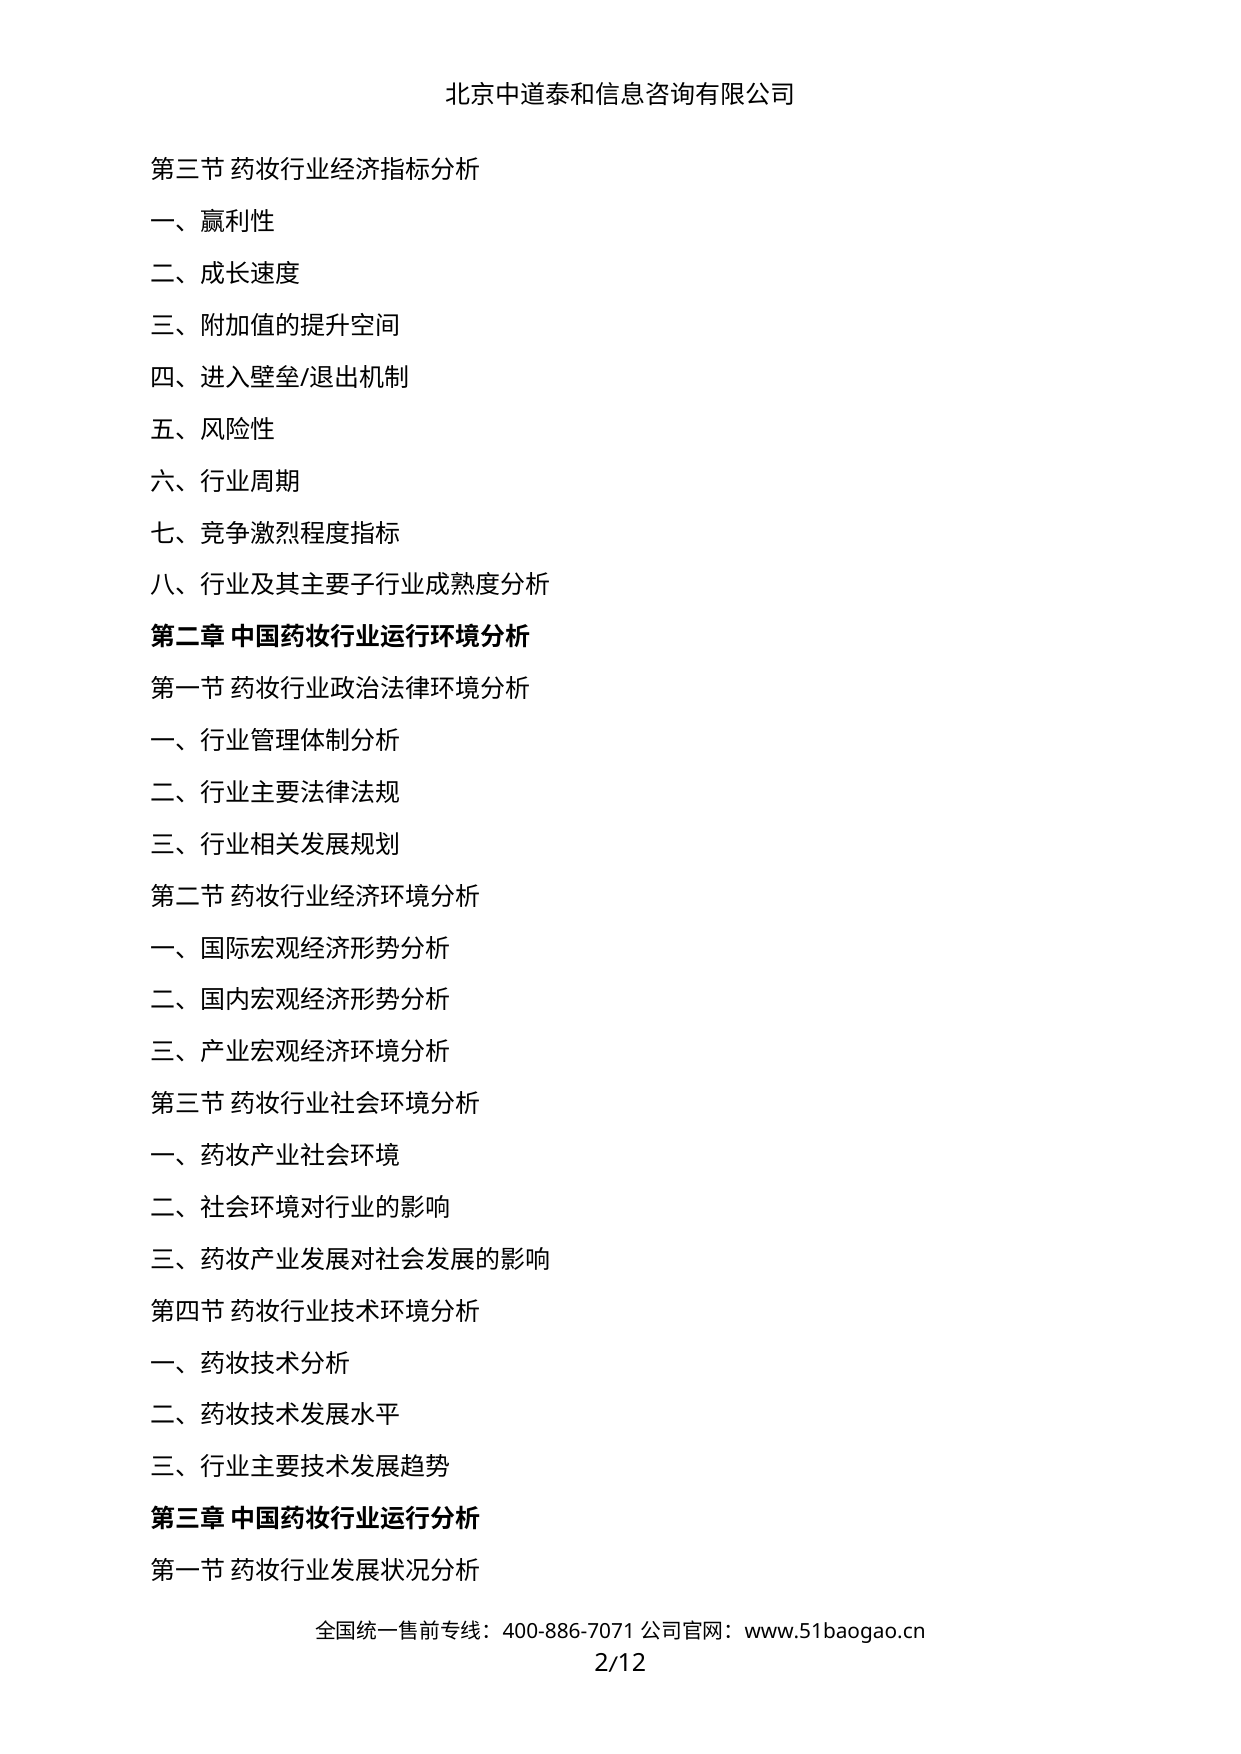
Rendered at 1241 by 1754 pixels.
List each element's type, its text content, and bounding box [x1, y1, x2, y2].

text 一、国际宏观经济形势分析 [150, 928, 1090, 964]
text 三、产业宏观经济环境分析 [150, 1032, 1090, 1068]
text 二、行业主要法律法规 [150, 772, 1090, 809]
text 第三章 中国药妆行业运行分析 [150, 1499, 1090, 1535]
text 四、进入壁垒/退出机制 [150, 357, 1090, 394]
text 二、药妆技术发展水平 [150, 1395, 1090, 1431]
text 第一节 药妆行业发展状况分析 [150, 1551, 1090, 1587]
text 六、行业周期 [150, 461, 1090, 497]
text 第三节 药妆行业社会环境分析 [150, 1084, 1090, 1120]
text 第四节 药妆行业技术环境分析 [150, 1291, 1090, 1327]
text 一、赢利性 [150, 202, 1090, 238]
text 一、行业管理体制分析 [150, 721, 1090, 757]
text 三、行业相关发展规划 [150, 824, 1090, 861]
text 七、竞争激烈程度指标 [150, 513, 1090, 549]
text 第二章 中国药妆行业运行环境分析 [150, 617, 1090, 653]
text 二、社会环境对行业的影响 [150, 1187, 1090, 1224]
text 第三节 药妆行业经济指标分析 [150, 150, 1090, 186]
text 五、风险性 [150, 409, 1090, 446]
text 第一节 药妆行业政治法律环境分析 [150, 669, 1090, 705]
text 二、国内宏观经济形势分析 [150, 980, 1090, 1016]
text 第二节 药妆行业经济环境分析 [150, 876, 1090, 912]
text 二、成长速度 [150, 254, 1090, 290]
text 一、药妆产业社会环境 [150, 1136, 1090, 1172]
text 三、药妆产业发展对社会发展的影响 [150, 1239, 1090, 1276]
text 一、药妆技术分析 [150, 1343, 1090, 1379]
text 三、附加值的提升空间 [150, 306, 1090, 342]
text 三、行业主要技术发展趋势 [150, 1447, 1090, 1483]
text 八、行业及其主要子行业成熟度分析 [150, 565, 1090, 601]
